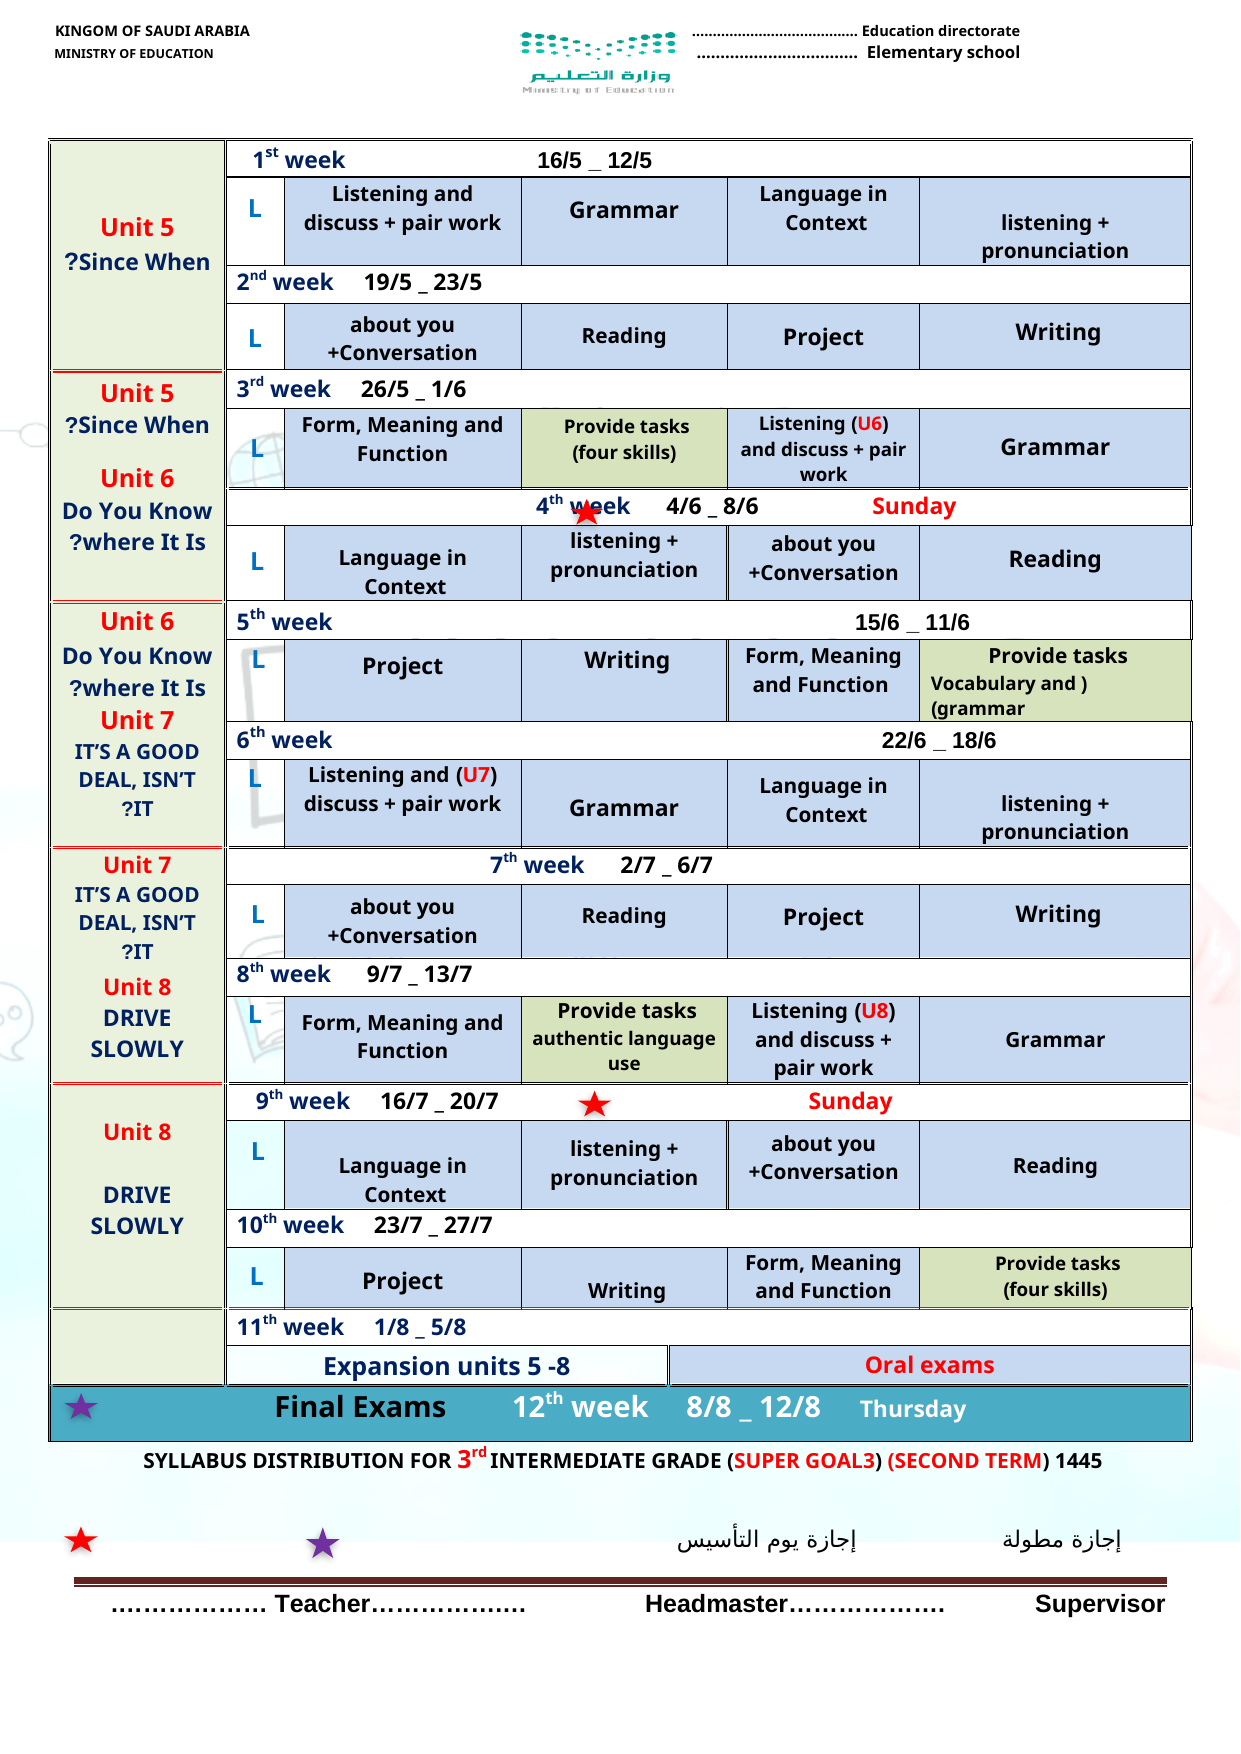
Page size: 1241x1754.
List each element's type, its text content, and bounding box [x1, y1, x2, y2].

table_cell 3rd week 26/5 _ 1/6 [227, 370, 1190, 407]
table_cell Provide tasks authentic language use [522, 997, 727, 1082]
table_cell about you +Conversation [729, 526, 919, 600]
table_header 12/5 _ 16/5 1st week [227, 141, 1191, 176]
table_cell Expansion units 5 -8 [227, 1346, 667, 1383]
table_cell Sunday 4th week 4/6 _ 8/6 [226, 487, 1191, 525]
table_cell L [227, 409, 284, 487]
table_cell Form, Meaning and Function [729, 640, 919, 721]
table_cell (U8) Listening and discuss + pair work [728, 997, 919, 1082]
table_cell Reading [920, 1121, 1190, 1208]
table_cell 7th week 2/7 _ 6/7 [227, 846, 1190, 884]
table_cell Grammar [920, 997, 1190, 1082]
table_cell Grammar [522, 760, 727, 846]
table_cell listening + pronunciation [522, 1121, 726, 1208]
table_cell Project [285, 640, 521, 721]
text MINISTRY OF EDUCATION ……………………………. Elementary school [20, 40, 1224, 63]
table_cell 11/6 _ 15/6 5th week [227, 601, 1190, 638]
table_cell 10th week 23/7 _ 27/7 [227, 1210, 1190, 1247]
table_cell L [227, 885, 284, 957]
table_cell Language in Context [728, 178, 919, 265]
table_cell L [227, 1121, 284, 1208]
table_cell L [227, 304, 284, 369]
table_cell 8th week 9/7 _ 13/7 [227, 959, 1190, 996]
text Teacher…………….… Headmaster………………. Supervisor ………………. [74, 1587, 1167, 1617]
table_cell Form, Meaning and Function [285, 409, 521, 487]
table_cell Thursday 12th week 8/8 _ 12/8 Final Exams [51, 1384, 1190, 1441]
table_cell Unit 5 Since When? Unit 6 Do You Know where It Is? [49, 369, 226, 600]
table_cell Reading [522, 885, 727, 957]
table_header Unit 5 Since When? [49, 141, 224, 369]
table_cell Unit 6 Do You Know where It Is? Unit 7 IT’S A GOOD DEAL, ISN’T IT? [49, 600, 226, 846]
table_cell Form, Meaning and Function [285, 997, 521, 1082]
table_cell about you +Conversation [729, 1121, 919, 1208]
table_cell (U7) Listening and discuss + pair work [285, 760, 521, 846]
table_cell L [227, 997, 284, 1082]
table_cell Unit 7 IT’S A GOOD DEAL, ISN’T IT? Unit 8 DRIVE SLOWLY [51, 846, 224, 1082]
table_cell Language in Context [285, 526, 521, 600]
table_cell Provide tasks (four skills) [522, 409, 727, 487]
table_cell Project [728, 885, 919, 957]
table_cell Provide tasks (Vocabulary and grammar) [920, 640, 1191, 721]
table_cell about you +Conversation [285, 885, 521, 957]
table_cell Grammar [920, 409, 1190, 487]
table_cell Grammar [522, 178, 727, 265]
table_cell 18/6 _ 22/6 6th week [227, 722, 1190, 759]
table_cell 2nd week 19/5 _ 23/5 [227, 266, 1190, 303]
table_cell Unit 8 DRIVE SLOWLY [51, 1082, 224, 1307]
picture [504, 63, 694, 104]
text KINGOM OF SAUDI ARABIA …………………………………. Education directorate [20, 20, 1224, 40]
table_cell L [227, 178, 284, 265]
text إجازة مطولة إجازة يوم التأسيس [82, 1526, 1167, 1552]
table_cell Language in Context [728, 760, 919, 846]
table_cell Oral exams [670, 1346, 1190, 1383]
table_cell listening + pronunciation [522, 526, 726, 600]
table_cell Project [728, 304, 919, 369]
table_cell 9th week 16/7 _ 20/7 Sunday [227, 1082, 1190, 1120]
table_cell (U6) Listening and discuss + pair work [728, 409, 919, 487]
table_cell Writing [920, 304, 1190, 369]
table_cell Reading [920, 526, 1191, 600]
table_cell L [227, 526, 284, 600]
table_cell Language in Context [285, 1121, 521, 1208]
table_cell Form, Meaning and Function [728, 1248, 919, 1307]
table_cell [49, 1307, 226, 1383]
table_cell L [227, 1248, 284, 1307]
table_cell about you +Conversation [285, 304, 521, 369]
table_cell 11th week 1/8 _ 5/8 [226, 1307, 1191, 1345]
table_cell listening + pronunciation [920, 178, 1190, 265]
table_cell Provide tasks (four skills) [920, 1248, 1191, 1307]
table_cell listening + pronunciation [920, 760, 1190, 846]
table_cell L [227, 760, 284, 846]
table_cell Writing [522, 1248, 727, 1307]
table_cell L [227, 640, 284, 721]
table_cell Project [285, 1248, 521, 1307]
table_cell Listening and discuss + pair work [285, 178, 521, 265]
table_cell Writing [920, 885, 1190, 957]
table_cell Writing [522, 640, 726, 721]
text SYLLABUS DISTRIBUTION FOR 3rd INTERMEDIATE GRADE (SUPER GOAL3) (SECOND TERM) 1445 [74, 1442, 1167, 1476]
table_cell Reading [522, 304, 727, 369]
